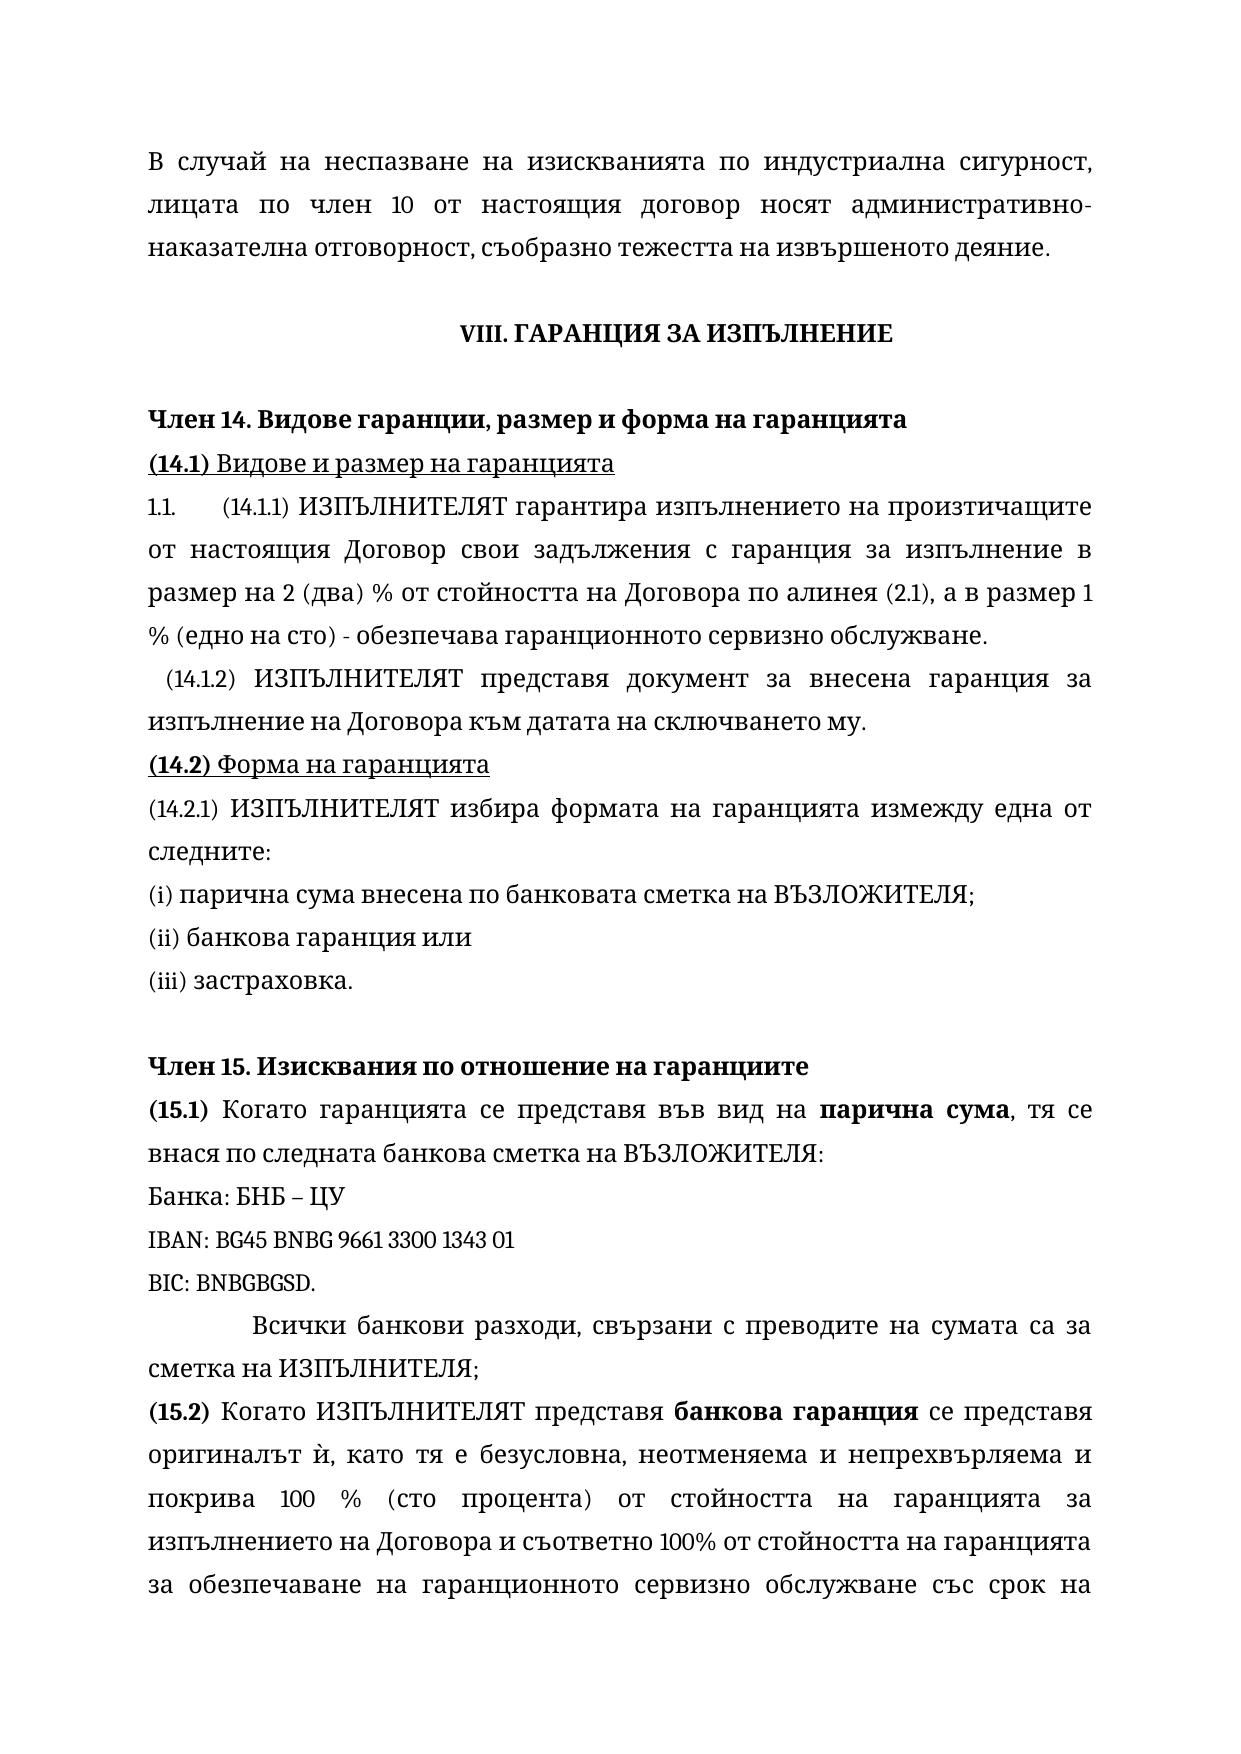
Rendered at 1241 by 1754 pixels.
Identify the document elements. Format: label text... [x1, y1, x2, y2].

text (ii) банкова гаранция или [148, 924, 1093, 953]
text Член 15. Изисквания по отношение на гаранциите [148, 1053, 1093, 1082]
text (14.2) Форма на гаранцията [148, 751, 1093, 780]
text Член 14. Видове гаранции, размер и форма на гаранцията [148, 406, 1093, 435]
text IBAN: BG45 BNBG 9661 3300 1343 01 [148, 1226, 1093, 1254]
text (14.2.1) ИЗПЪЛНИТЕЛЯТ избира формата на гаранцията измежду една от следните: [148, 794, 1093, 866]
text Банка: БНБ – ЦУ [148, 1183, 1093, 1211]
text (14.1.2) ИЗПЪЛНИТЕЛЯТ представя документ за внесена гаранция за изпълнение на Договора към датата на сключването му. [148, 665, 1093, 737]
text BIC: BNBGBGSD. [148, 1269, 1093, 1298]
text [148, 1398, 1093, 1599]
text В случай на неспазване на изискванията по индустриална сигурност, лицата по член 10 от настоящия договор носят административно-наказателна отговорност, съобразно тежестта на извършеното деяние. [148, 148, 1093, 263]
text (14.1) Видове и размер на гаранцията [148, 449, 1093, 478]
list (14.1.1) ИЗПЪЛНИТЕЛЯТ гарантира изпълнението на произтичащите от настоящия Договор свои задължения с гаранция за изпълнение в размер на 2 (два) % от стойността на Договора по алинея (2.1), а в размер 1 % (едно на сто) - обезпечава гаранционното сервизно обслужване. [148, 493, 1093, 651]
text VIII. ГАРАНЦИЯ ЗА ИЗПЪЛНЕНИЕ [260, 320, 1093, 349]
text (iii) застраховка. [148, 967, 1093, 996]
text (i) парична сума внесена по банковата сметка на ВЪЗЛОЖИТЕЛЯ; [148, 881, 1093, 909]
text Всички банкови разходи, свързани с преводите на сумата са за сметка на ИЗПЪЛНИТЕЛЯ; [148, 1312, 1093, 1384]
text (15.1) Когато гаранцията се представя във вид на парична сума, тя се внася по следната банкова сметка на ВЪЗЛОЖИТЕЛЯ: [148, 1096, 1093, 1168]
